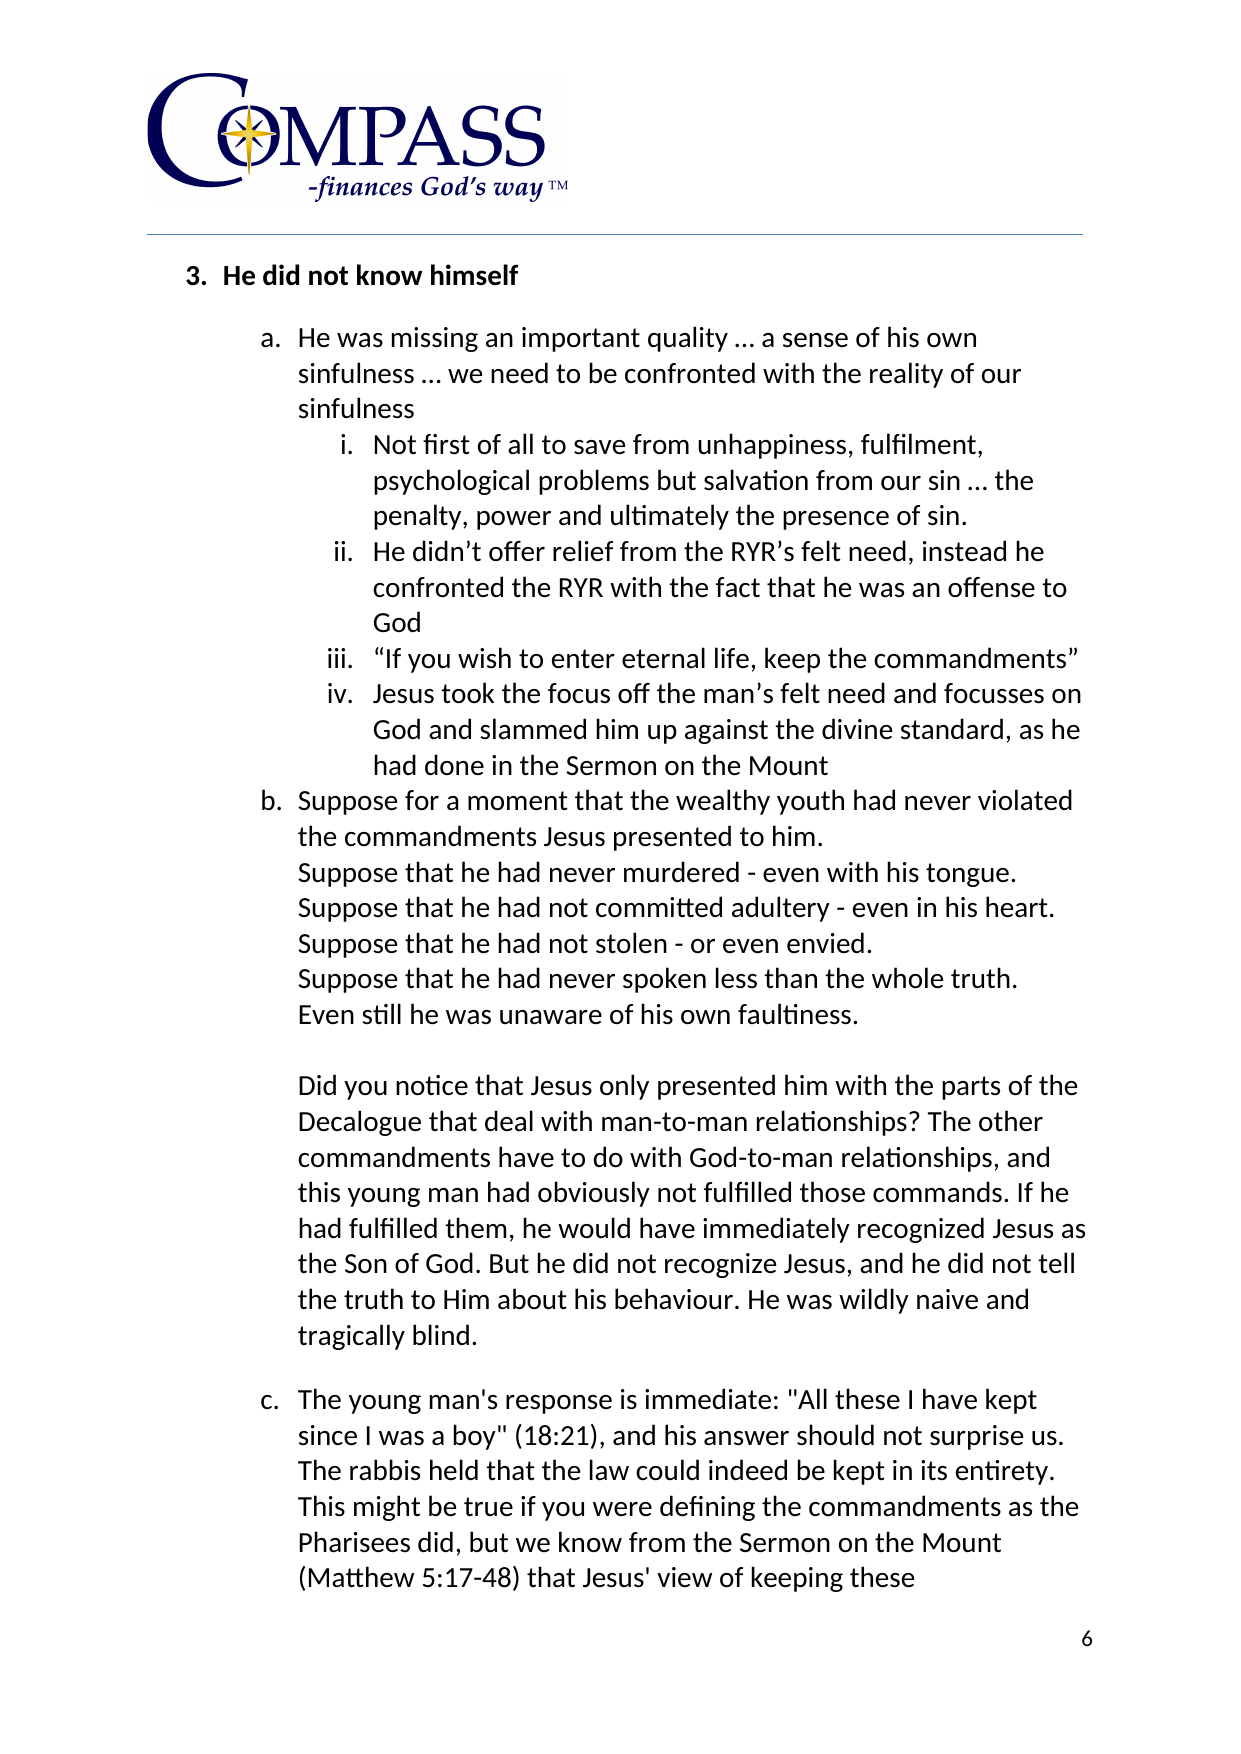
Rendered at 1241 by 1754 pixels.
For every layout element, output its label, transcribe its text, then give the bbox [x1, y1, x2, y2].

picture [147, 73, 568, 202]
list He was missing an important quality … a sense of his own sinfulness … we need to be confronted with the reality of our sinfulness [260, 319, 1093, 426]
list Not first of all to save from unhappiness, fulfilment, psychological problems but salvation from our sin … the penalty, power and ultimately the presence of sin. [354, 426, 1093, 533]
list Jesus took the focus off the man’s felt need and focusses on God and slammed him up against the divine standard, as he had done in the Sermon on the Mount [354, 676, 1093, 782]
list Suppose for a moment that the wealthy youth had never violated the commandments Jesus presented to him. Suppose that he had never murdered - even with his tongue. Suppose that he had not committed adultery - even in his heart. Suppose that he had not stolen - or even envied. Suppose that he had never spoken less than the whole truth. Even still he was unaware of his own faultiness. Did you notice that Jesus only presented him with the parts of the Decalogue that deal with man-to-man relationships? The other commandments have to do with God-to-man relationships, and this young man had obviously not fulfilled those commands. If he had fulfilled them, he would have immediately recognized Jesus as the Son of God. But he did not recognize Jesus, and he did not tell the truth to Him about his behaviour. He was wildly naive and tragically blind. [260, 782, 1093, 1381]
list He did not know himself [185, 257, 1093, 293]
list He didn’t offer relief from the RYR’s felt need, instead he confronted the RYR with the fact that he was an offense to God [354, 533, 1093, 640]
list “If you wish to enter eternal life, keep the commandments” [354, 640, 1093, 676]
